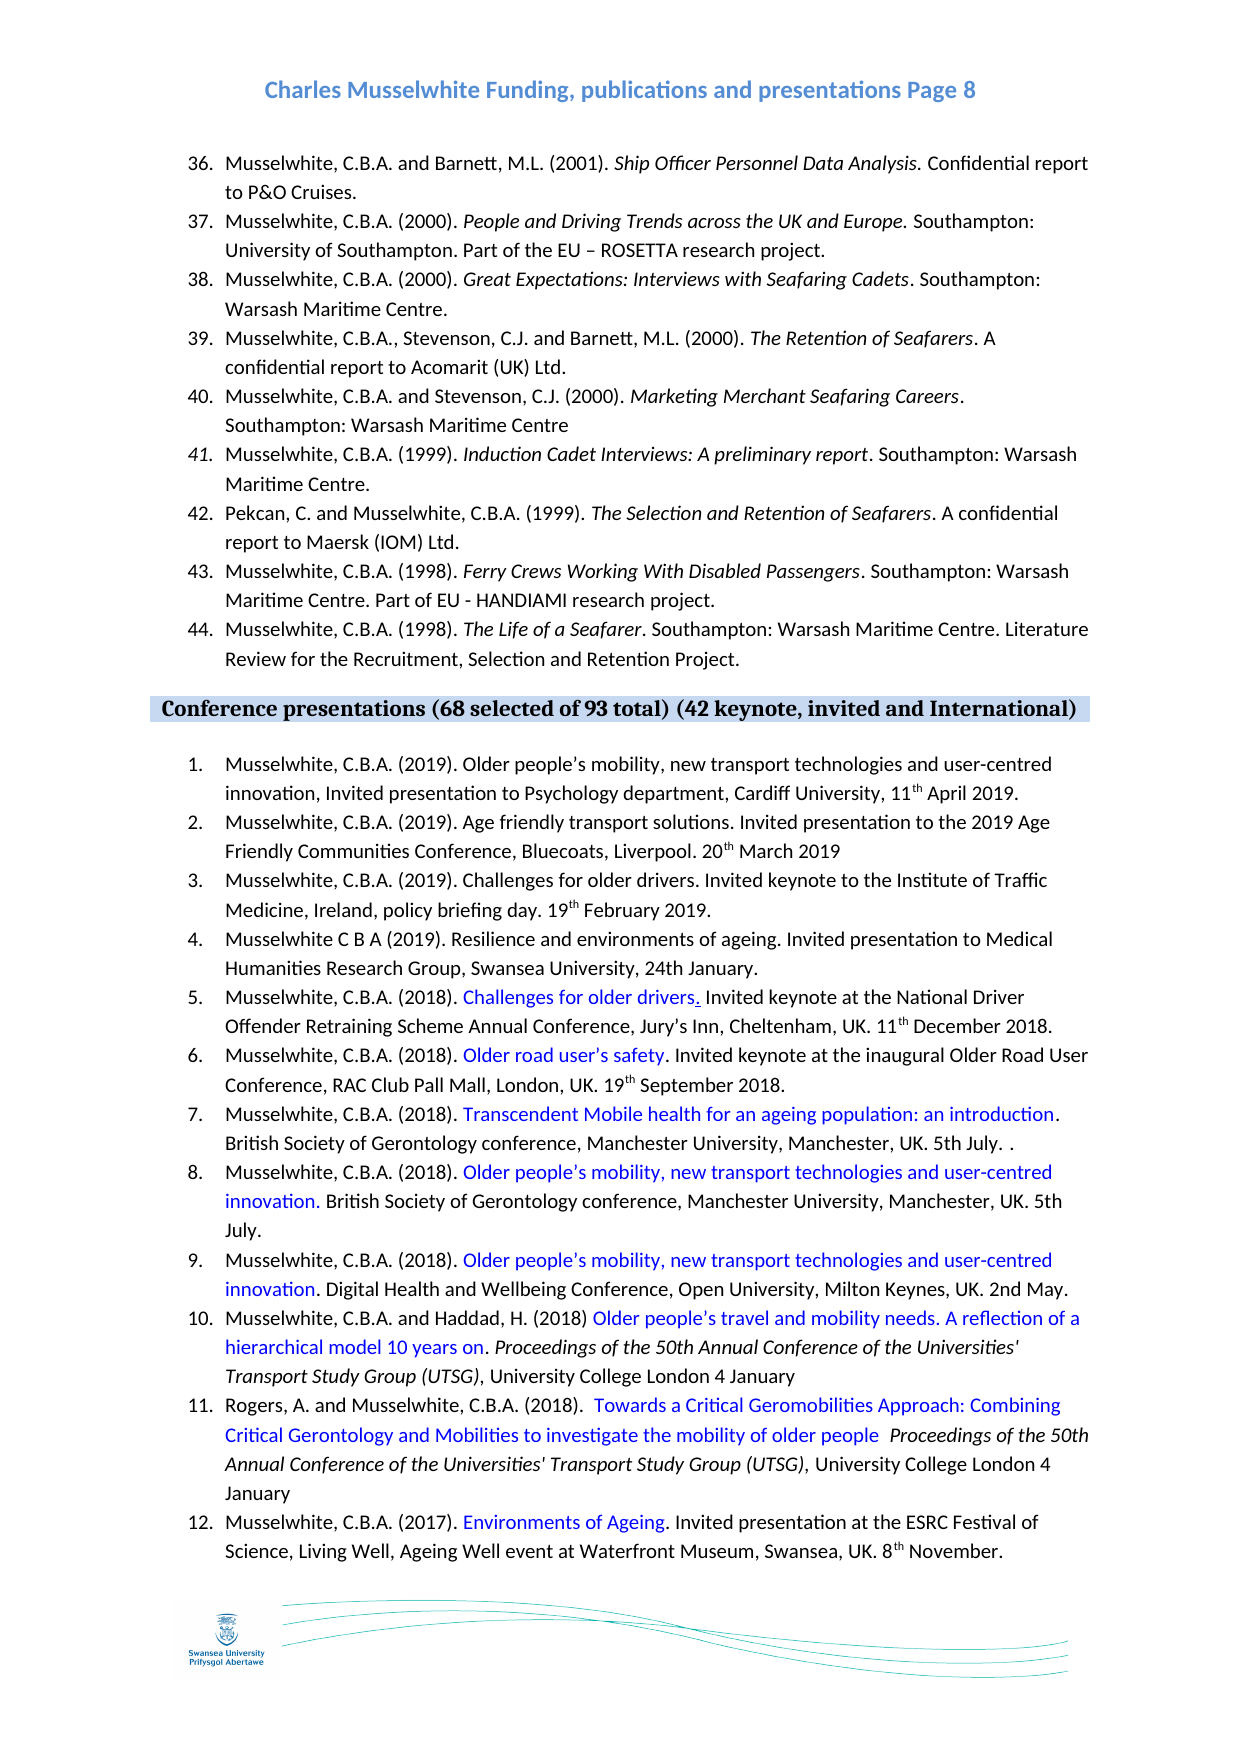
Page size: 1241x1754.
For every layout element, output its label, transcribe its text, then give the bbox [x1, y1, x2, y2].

list Musselwhite, C.B.A. (2019). Challenges for older drivers. Invited keynote to the Institute of Traffic Medicine, Ireland, policy briefing day. 19th February 2019. [187, 868, 1090, 922]
list Rogers, A. and Musselwhite, C.B.A. (2018). Towards a Critical Geromobilities Approach: Combining Critical Gerontology and Mobilities to investigate the mobility of older people Proceedings of the 50th Annual Conference of the Universities' Transport Study Group (UTSG), University College London 4 January [187, 1393, 1090, 1506]
list Musselwhite, C.B.A. (2018). Challenges for older drivers. Invited keynote at the National Driver Offender Retraining Scheme Annual Conference, Jury’s Inn, Cheltenham, UK. 11th December 2018. [187, 984, 1090, 1039]
list Musselwhite, C.B.A. (2018). Older people’s mobility, new transport technologies and user-centred innovation. British Society of Gerontology conference, Manchester University, Manchester, UK. 5th July. [187, 1159, 1090, 1243]
text Conference presentations (68 selected of 93 total) (42 keynote, invited and International) [150, 696, 1090, 722]
list Musselwhite, C.B.A. and Stevenson, C.J. (2000). Marketing Merchant Seafaring Careers. Southampton: Warsash Maritime Centre [187, 383, 1090, 438]
list Musselwhite, C.B.A. (2019). Age friendly transport solutions. Invited presentation to the 2019 Age Friendly Communities Conference, Bluecoats, Liverpool. 20th March 2019 [187, 809, 1090, 864]
list Musselwhite, C.B.A. (2017). Environments of Ageing. Invited presentation at the ESRC Festival of Science, Living Well, Ageing Well event at Waterfront Museum, Swansea, UK. 8th November. [187, 1509, 1090, 1564]
list Musselwhite, C.B.A. (1998). Ferry Crews Working With Disabled Passengers. Southampton: Warsash Maritime Centre. Part of EU - HANDIAMI research project. [187, 558, 1090, 613]
list Musselwhite, C.B.A. and Barnett, M.L. (2001). Ship Officer Personnel Data Analysis. Confidential report to P&O Cruises. [187, 150, 1090, 204]
list Musselwhite, C.B.A. and Haddad, H. (2018) Older people’s travel and mobility needs. A reflection of a hierarchical model 10 years on. Proceedings of the 50th Annual Conference of the Universities' Transport Study Group (UTSG), University College London 4 January [187, 1305, 1090, 1389]
list Musselwhite C B A (2019). Resilience and environments of ageing. Invited presentation to Medical Humanities Research Group, Swansea University, 24th January. [187, 926, 1090, 981]
list Musselwhite, C.B.A. (2019). Older people’s mobility, new transport technologies and user-centred innovation, Invited presentation to Psychology department, Cardiff University, 11th April 2019. [187, 751, 1090, 806]
list Musselwhite, C.B.A. (1999). Induction Cadet Interviews: A preliminary report. Southampton: Warsash Maritime Centre. [187, 442, 1090, 496]
list Musselwhite, C.B.A. (2018). Older people’s mobility, new transport technologies and user-centred innovation. Digital Health and Wellbeing Conference, Open University, Milton Keynes, UK. 2nd May. [187, 1247, 1090, 1301]
list Musselwhite, C.B.A. (2018). Older road user’s safety. Invited keynote at the inaugural Older Road User Conference, RAC Club Pall Mall, London, UK. 19th September 2018. [187, 1043, 1090, 1097]
list Musselwhite, C.B.A. (2018). Transcendent Mobile health for an ageing population: an introduction. British Society of Gerontology conference, Manchester University, Manchester, UK. 5th July. . [187, 1101, 1090, 1156]
list Musselwhite, C.B.A. (2000). Great Expectations: Interviews with Seafaring Cadets. Southampton: Warsash Maritime Centre. [187, 267, 1090, 321]
picture [171, 1597, 1069, 1681]
list Musselwhite, C.B.A., Stevenson, C.J. and Barnett, M.L. (2000). The Retention of Seafarers. A confidential report to Acomarit (UK) Ltd. [187, 325, 1090, 379]
list Musselwhite, C.B.A. (1998). The Life of a Seafarer. Southampton: Warsash Maritime Centre. Literature Review for the Recruitment, Selection and Retention Project. [187, 617, 1090, 671]
list Pekcan, C. and Musselwhite, C.B.A. (1999). The Selection and Retention of Seafarers. A confidential report to Maersk (IOM) Ltd. [187, 500, 1090, 554]
list Musselwhite, C.B.A. (2000). People and Driving Trends across the UK and Europe. Southampton: University of Southampton. Part of the EU – ROSETTA research project. [187, 208, 1090, 263]
